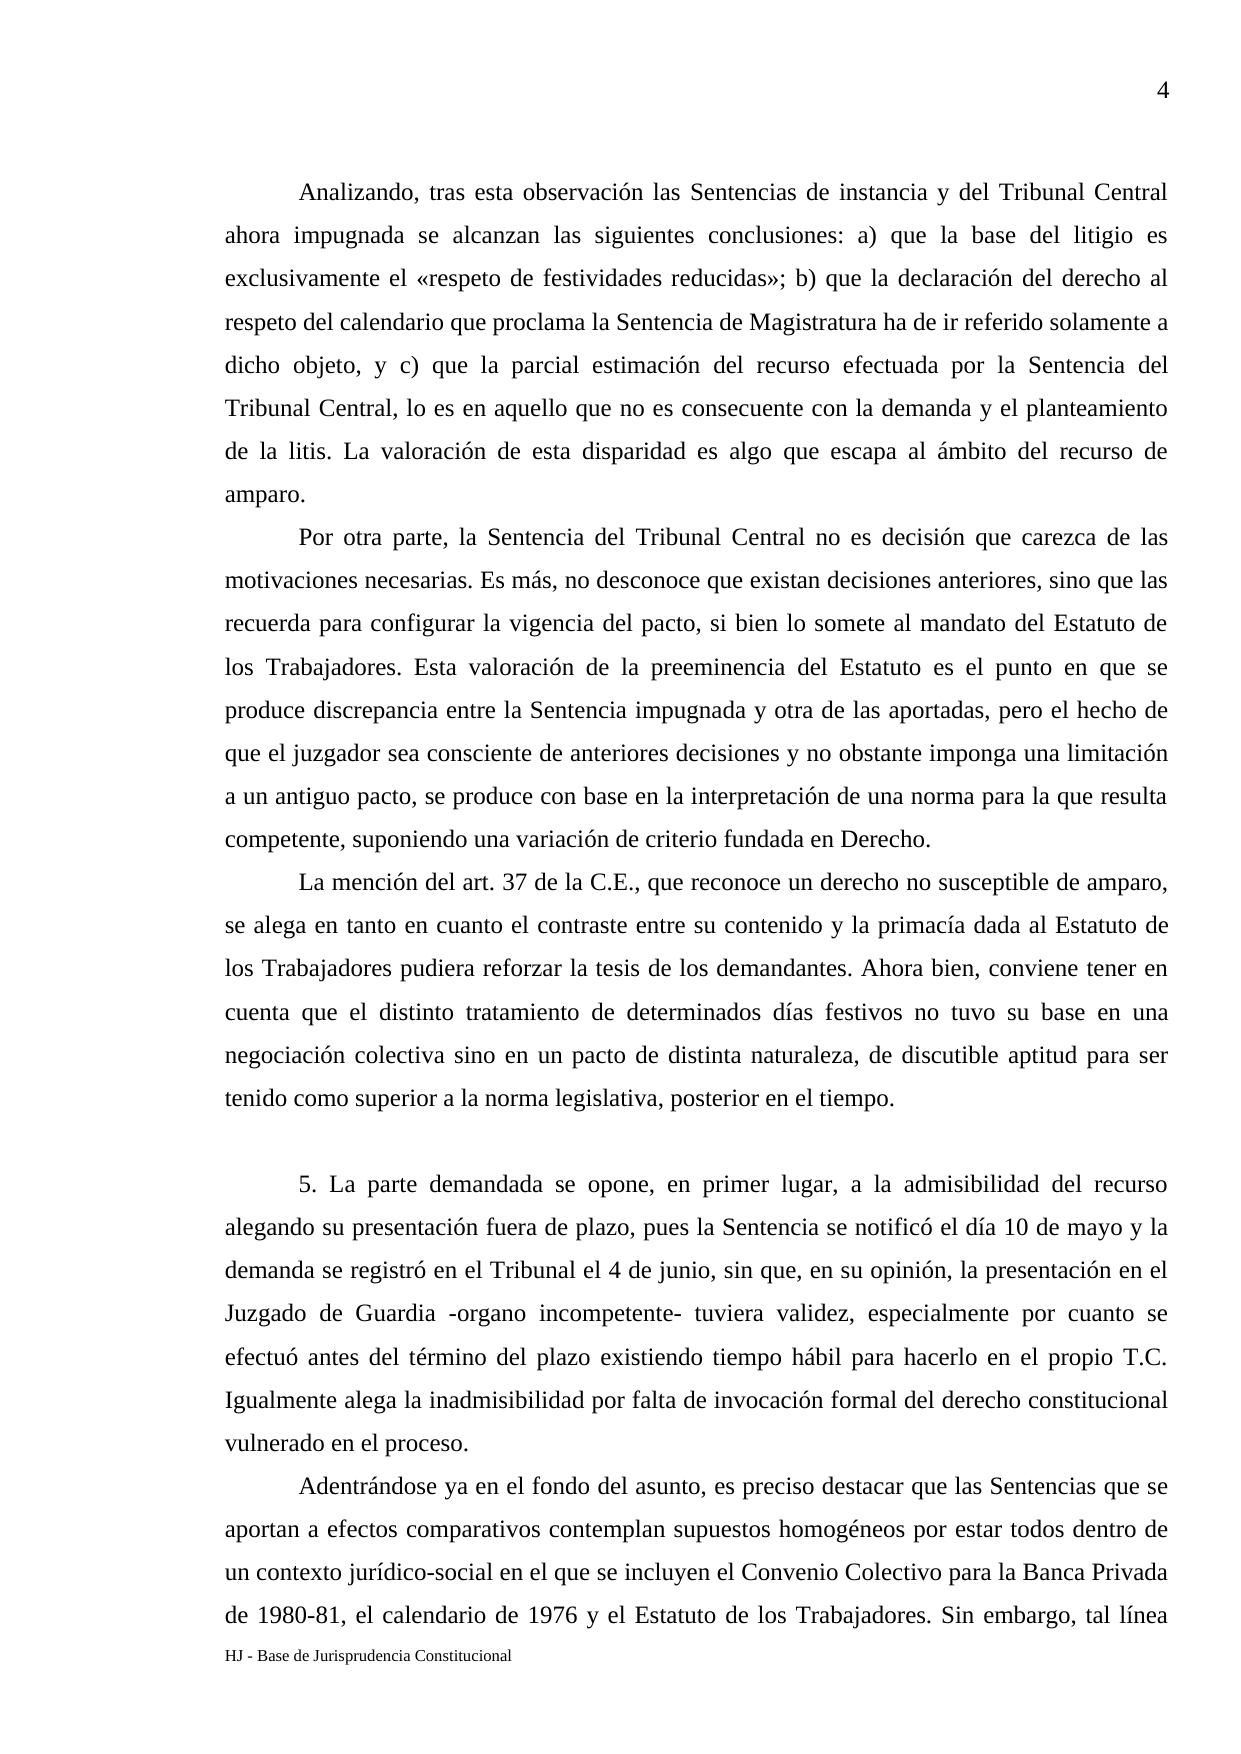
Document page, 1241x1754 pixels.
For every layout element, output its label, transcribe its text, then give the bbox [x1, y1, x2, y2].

text 5. La parte demandada se opone, en primer lugar, a la admisibilidad del recurso alegando su presentación fuera de plazo, pues la Sentencia se notificó el día 10 de mayo y la demanda se registró en el Tribunal el 4 de junio, sin que, en su opinión, la presentación en el Juzgado de Guardia -organo incompetente- tuviera validez, especialmente por cuanto se efectuó antes del término del plazo existiendo tiempo hábil para hacerlo en el propio T.C. Igualmente alega la inadmisibilidad por falta de invocación formal del derecho constitucional vulnerado en el proceso. [224, 1169, 1169, 1457]
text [224, 1471, 1169, 1629]
text Por otra parte, la Sentencia del Tribunal Central no es decisión que carezca de las motivaciones necesarias. Es más, no desconoce que existan decisiones anteriores, sino que las recuerda para configurar la vigencia del pacto, si bien lo somete al mandato del Estatuto de los Trabajadores. Esta valoración de la preeminencia del Estatuto es el punto en que se produce discrepancia entre la Sentencia impugnada y otra de las aportadas, pero el hecho de que el juzgador sea consciente de anteriores decisiones y no obstante imponga una limitación a un antiguo pacto, se produce con base en la interpretación de una norma para la que resulta competente, suponiendo una variación de criterio fundada en Derecho. [224, 522, 1169, 853]
text Analizando, tras esta observación las Sentencias de instancia y del Tribunal Central ahora impugnada se alcanzan las siguientes conclusiones: a) que la base del litigio es exclusivamente el «respeto de festividades reducidas»; b) que la declaración del derecho al respeto del calendario que proclama la Sentencia de Magistratura ha de ir referido solamente a dicho objeto, y c) que la parcial estimación del recurso efectuada por la Sentencia del Tribunal Central, lo es en aquello que no es consecuente con la demanda y el planteamiento de la litis. La valoración de esta disparidad es algo que escapa al ámbito del recurso de amparo. [224, 177, 1169, 508]
text La mención del art. 37 de la C.E., que reconoce un derecho no susceptible de amparo, se alega en tanto en cuanto el contraste entre su contenido y la primacía dada al Estatuto de los Trabajadores pudiera reforzar la tesis de los demandantes. Ahora bien, conviene tener en cuenta que el distinto tratamiento de determinados días festivos no tuvo su base en una negociación colectiva sino en un pacto de distinta naturaleza, de discutible aptitud para ser tenido como superior a la norma legislativa, posterior en el tiempo. [224, 867, 1169, 1112]
